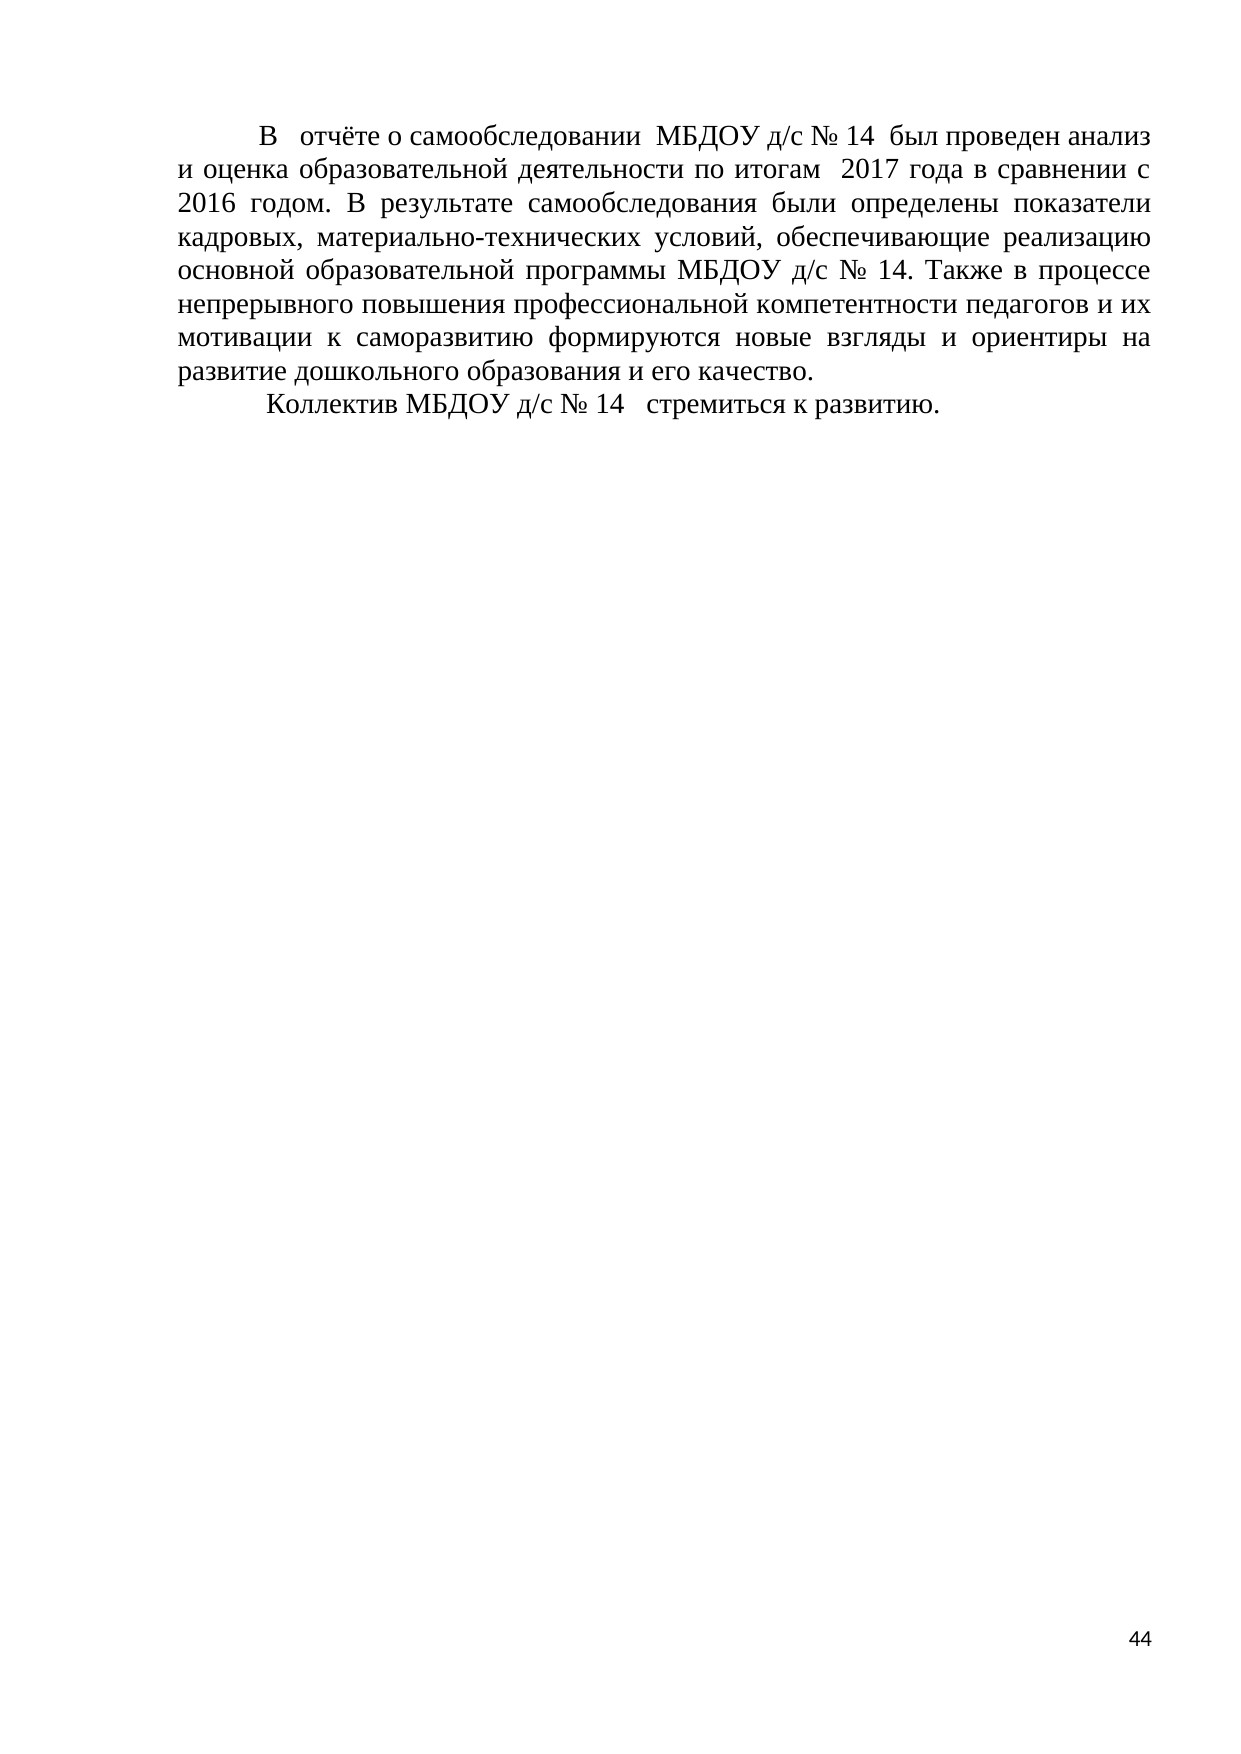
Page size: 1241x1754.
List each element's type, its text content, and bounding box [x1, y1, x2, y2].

text В отчёте о самообследовании МБДОУ д/с № 14 был проведен анализ и оценка образовательной деятельности по итогам 2017 года в сравнении с 2016 годом. В результате самообследования были определены показатели кадровых, материально-технических условий, обеспечивающие реализацию основной образовательной программы МБДОУ д/с № 14. Также в процессе непрерывного повышения профессиональной компетентности педагогов и их мотивации к саморазвитию формируются новые взгляды и ориентиры на развитие дошкольного образования и его качество. [177, 118, 1152, 386]
text Коллектив МБДОУ д/с № 14 стремиться к развитию. [177, 386, 1152, 420]
